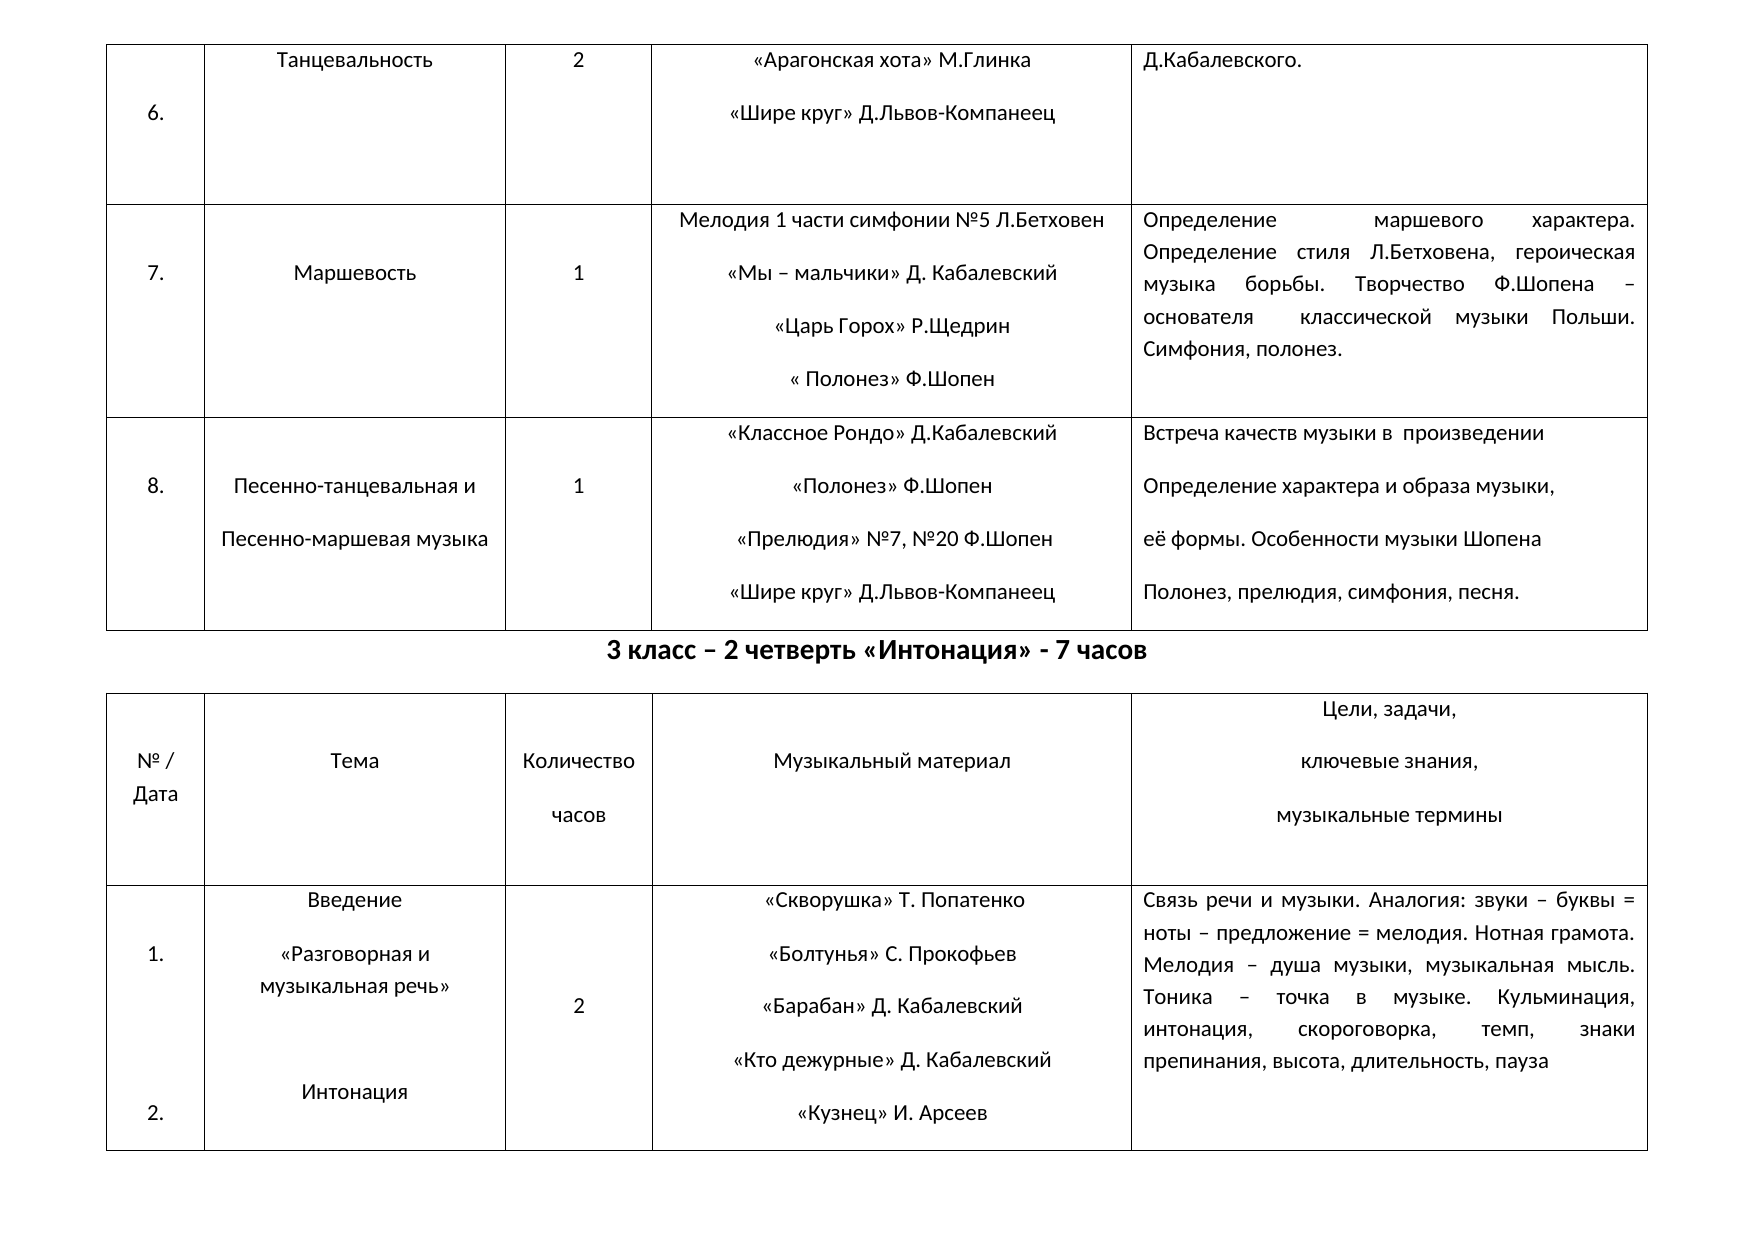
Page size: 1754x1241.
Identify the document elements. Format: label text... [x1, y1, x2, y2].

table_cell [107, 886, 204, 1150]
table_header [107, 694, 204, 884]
text 3 класс – 2 четверть «Интонация» - 7 часов [118, 631, 1636, 666]
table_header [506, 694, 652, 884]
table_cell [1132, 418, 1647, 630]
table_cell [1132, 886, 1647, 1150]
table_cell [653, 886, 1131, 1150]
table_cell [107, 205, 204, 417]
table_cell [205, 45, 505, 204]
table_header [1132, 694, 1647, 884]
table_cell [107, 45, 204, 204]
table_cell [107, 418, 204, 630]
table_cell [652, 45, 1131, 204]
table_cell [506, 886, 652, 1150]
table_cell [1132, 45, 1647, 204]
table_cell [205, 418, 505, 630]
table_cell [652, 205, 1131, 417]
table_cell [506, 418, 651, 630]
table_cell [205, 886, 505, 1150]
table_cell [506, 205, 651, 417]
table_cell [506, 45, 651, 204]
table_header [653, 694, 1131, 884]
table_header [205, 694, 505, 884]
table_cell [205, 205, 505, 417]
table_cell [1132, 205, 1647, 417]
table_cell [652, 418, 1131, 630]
